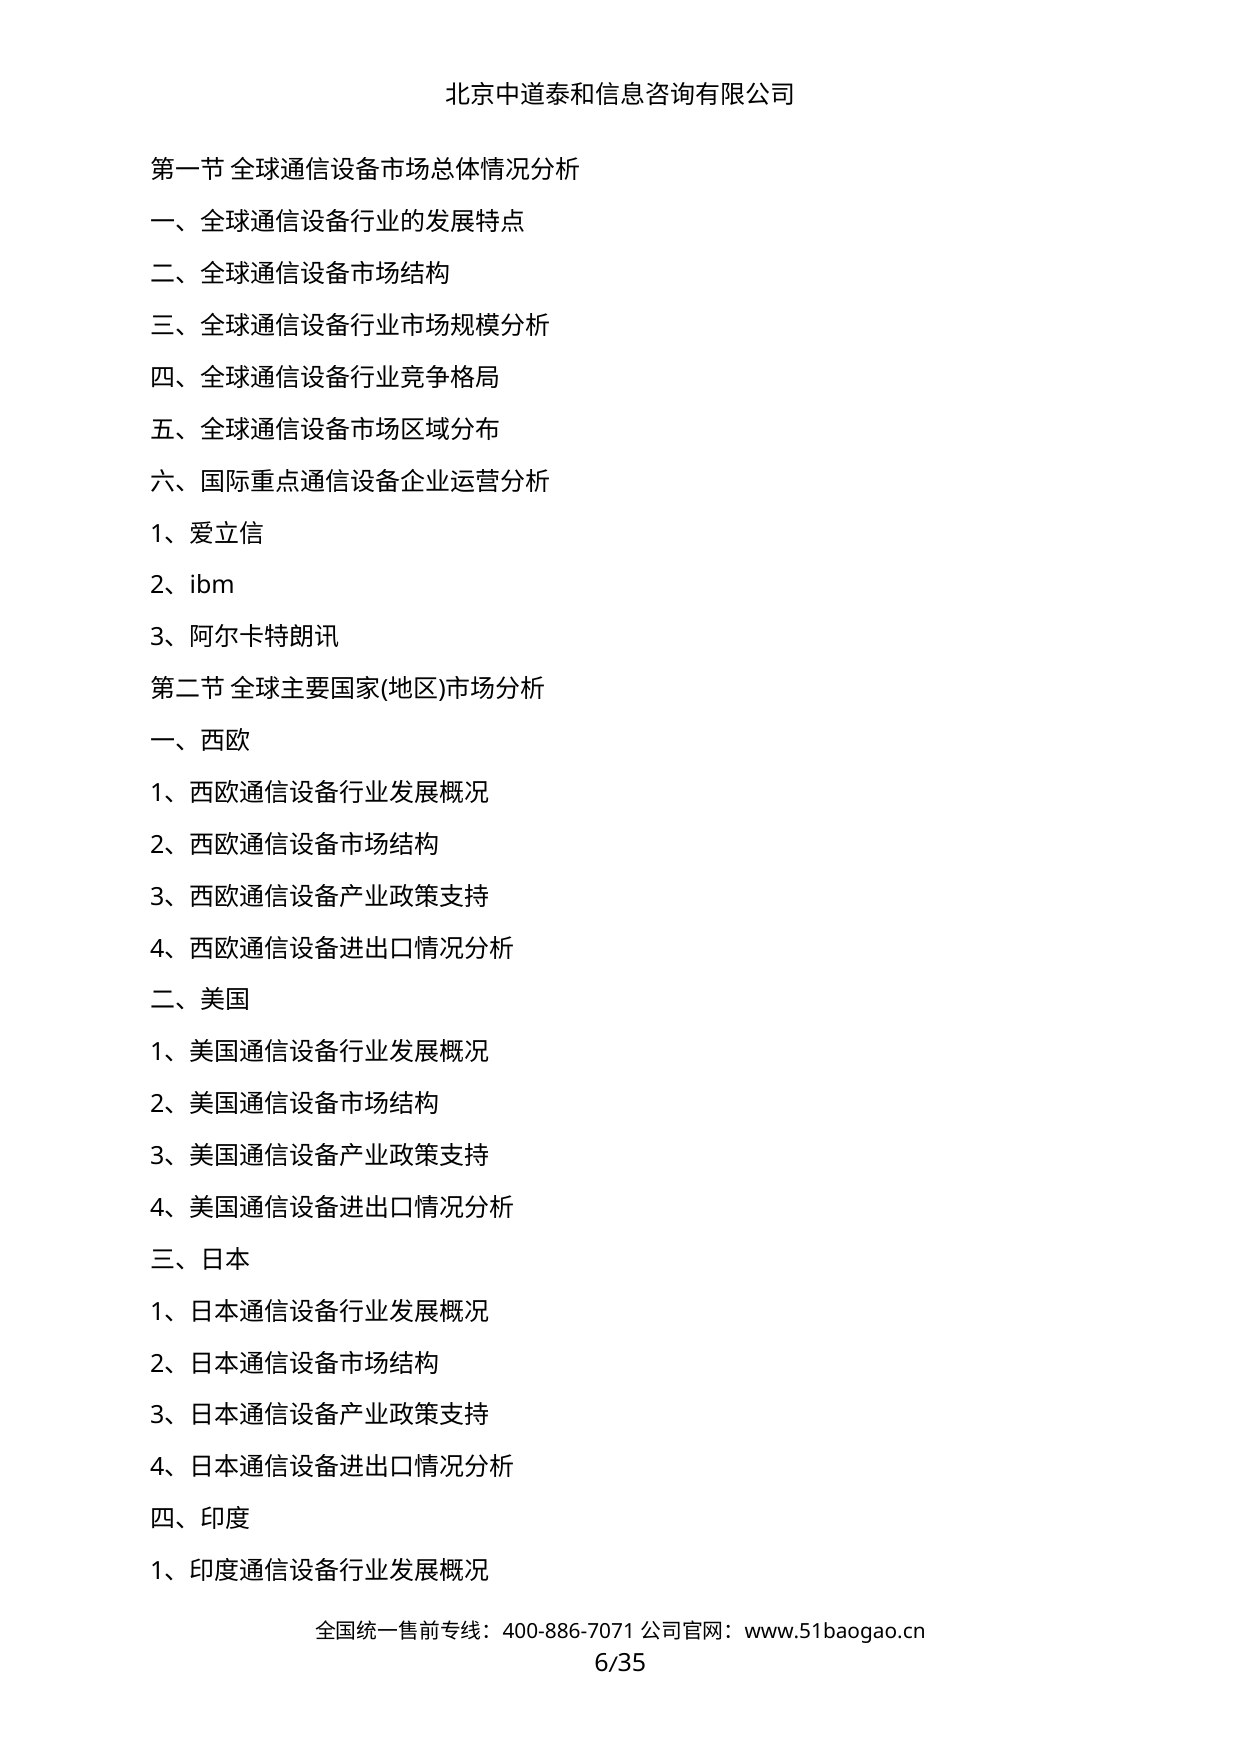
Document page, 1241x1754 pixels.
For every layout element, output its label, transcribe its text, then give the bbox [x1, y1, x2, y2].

text 3、西欧通信设备产业政策支持 [150, 876, 1090, 912]
text 2、日本通信设备市场结构 [150, 1343, 1090, 1379]
text 三、全球通信设备行业市场规模分析 [150, 306, 1090, 342]
text 3、日本通信设备产业政策支持 [150, 1395, 1090, 1431]
text 2、美国通信设备市场结构 [150, 1084, 1090, 1120]
text 3、美国通信设备产业政策支持 [150, 1136, 1090, 1172]
text 四、印度 [150, 1499, 1090, 1535]
text 二、全球通信设备市场结构 [150, 254, 1090, 290]
text 2、西欧通信设备市场结构 [150, 824, 1090, 861]
text 4、日本通信设备进出口情况分析 [150, 1447, 1090, 1483]
text 4、美国通信设备进出口情况分析 [150, 1187, 1090, 1224]
text 二、美国 [150, 980, 1090, 1016]
text 2、ibm [150, 565, 1090, 601]
text 六、国际重点通信设备企业运营分析 [150, 461, 1090, 497]
text 三、日本 [150, 1239, 1090, 1276]
text 1、美国通信设备行业发展概况 [150, 1032, 1090, 1068]
text 一、西欧 [150, 721, 1090, 757]
text 3、阿尔卡特朗讯 [150, 617, 1090, 653]
text 4、西欧通信设备进出口情况分析 [150, 928, 1090, 964]
text 1、爱立信 [150, 513, 1090, 549]
text 四、全球通信设备行业竞争格局 [150, 357, 1090, 394]
text 1、西欧通信设备行业发展概况 [150, 772, 1090, 809]
text 五、全球通信设备市场区域分布 [150, 409, 1090, 446]
text 1、印度通信设备行业发展概况 [150, 1551, 1090, 1587]
text 第一节 全球通信设备市场总体情况分析 [150, 150, 1090, 186]
text 一、全球通信设备行业的发展特点 [150, 202, 1090, 238]
text 第二节 全球主要国家(地区)市场分析 [150, 669, 1090, 705]
text 1、日本通信设备行业发展概况 [150, 1291, 1090, 1327]
